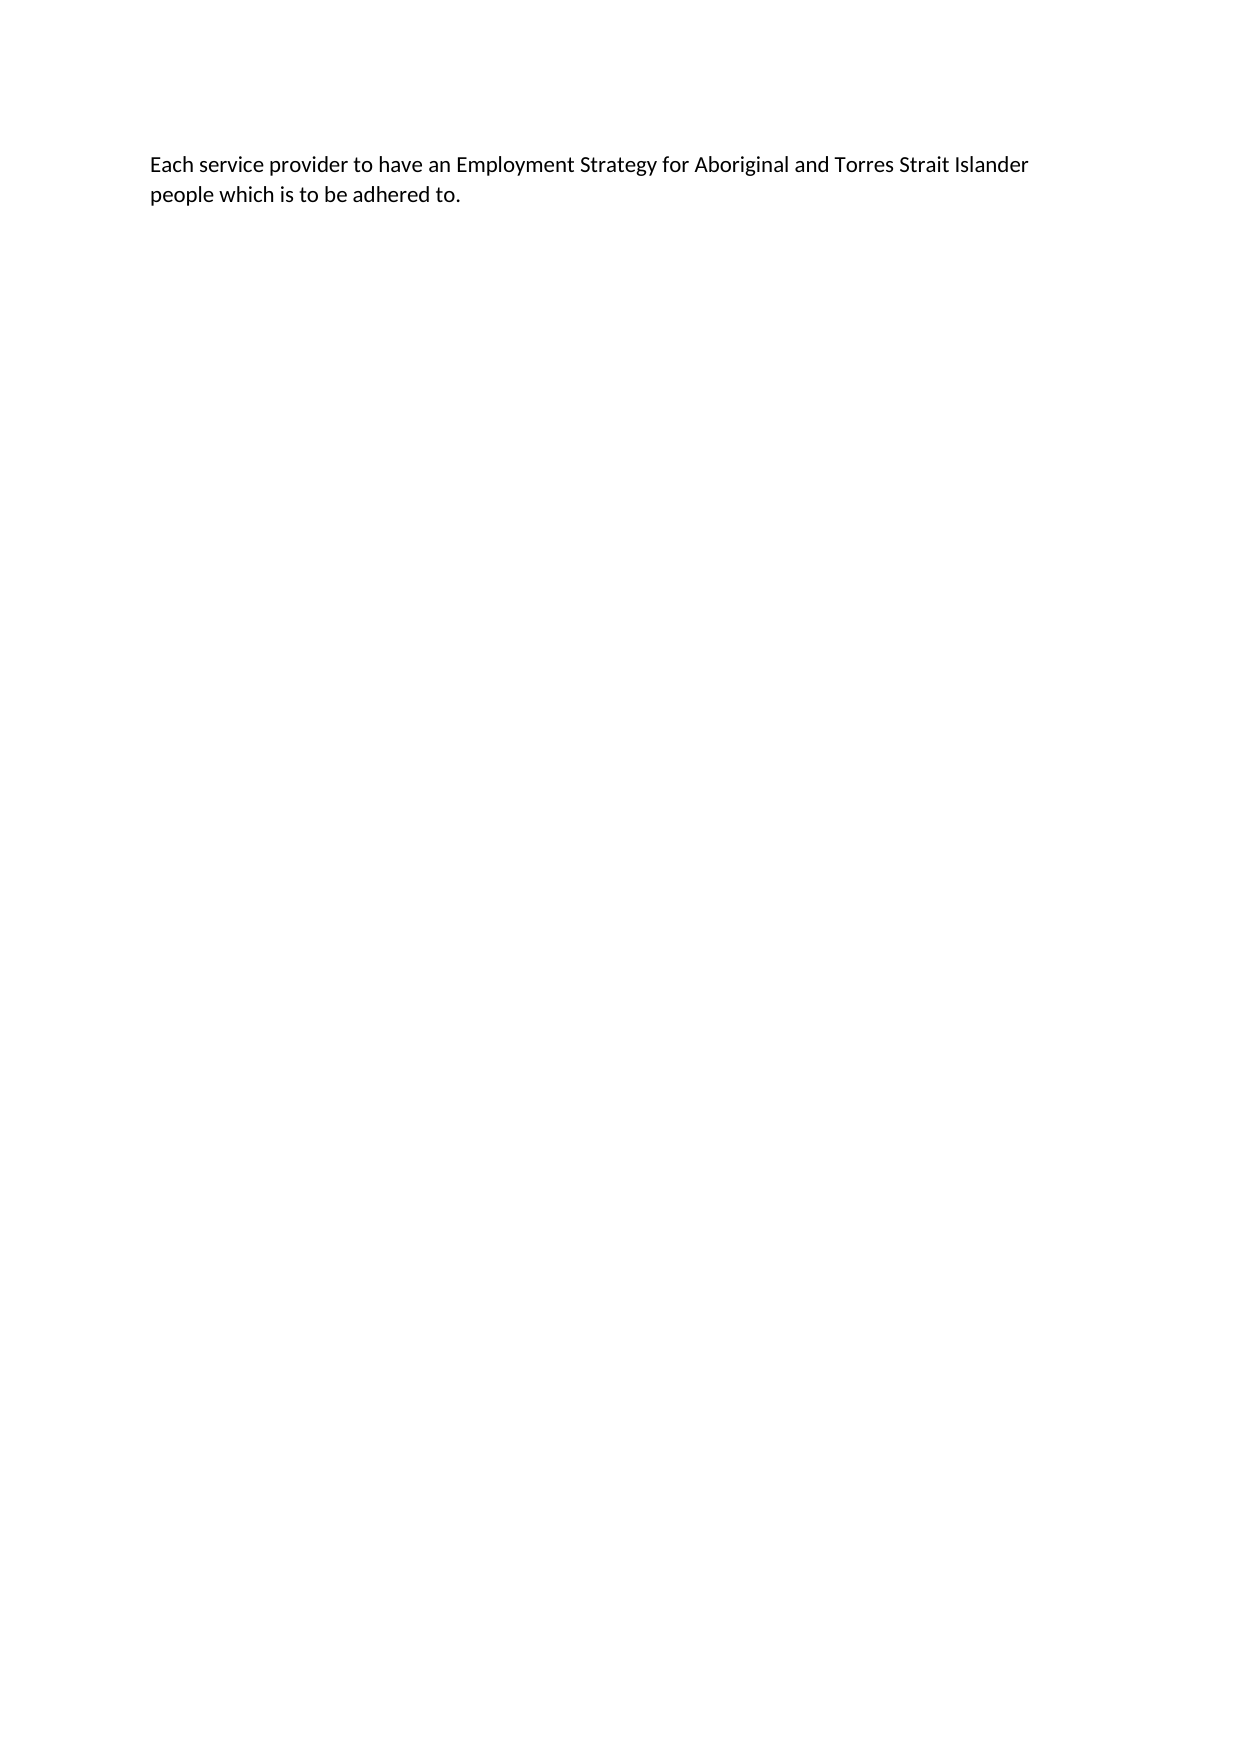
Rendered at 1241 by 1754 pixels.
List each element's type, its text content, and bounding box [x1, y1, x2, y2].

text Each service provider to have an Employment Strategy for Aboriginal and Torres Strait Islander people which is to be adhered to. [150, 150, 1090, 208]
